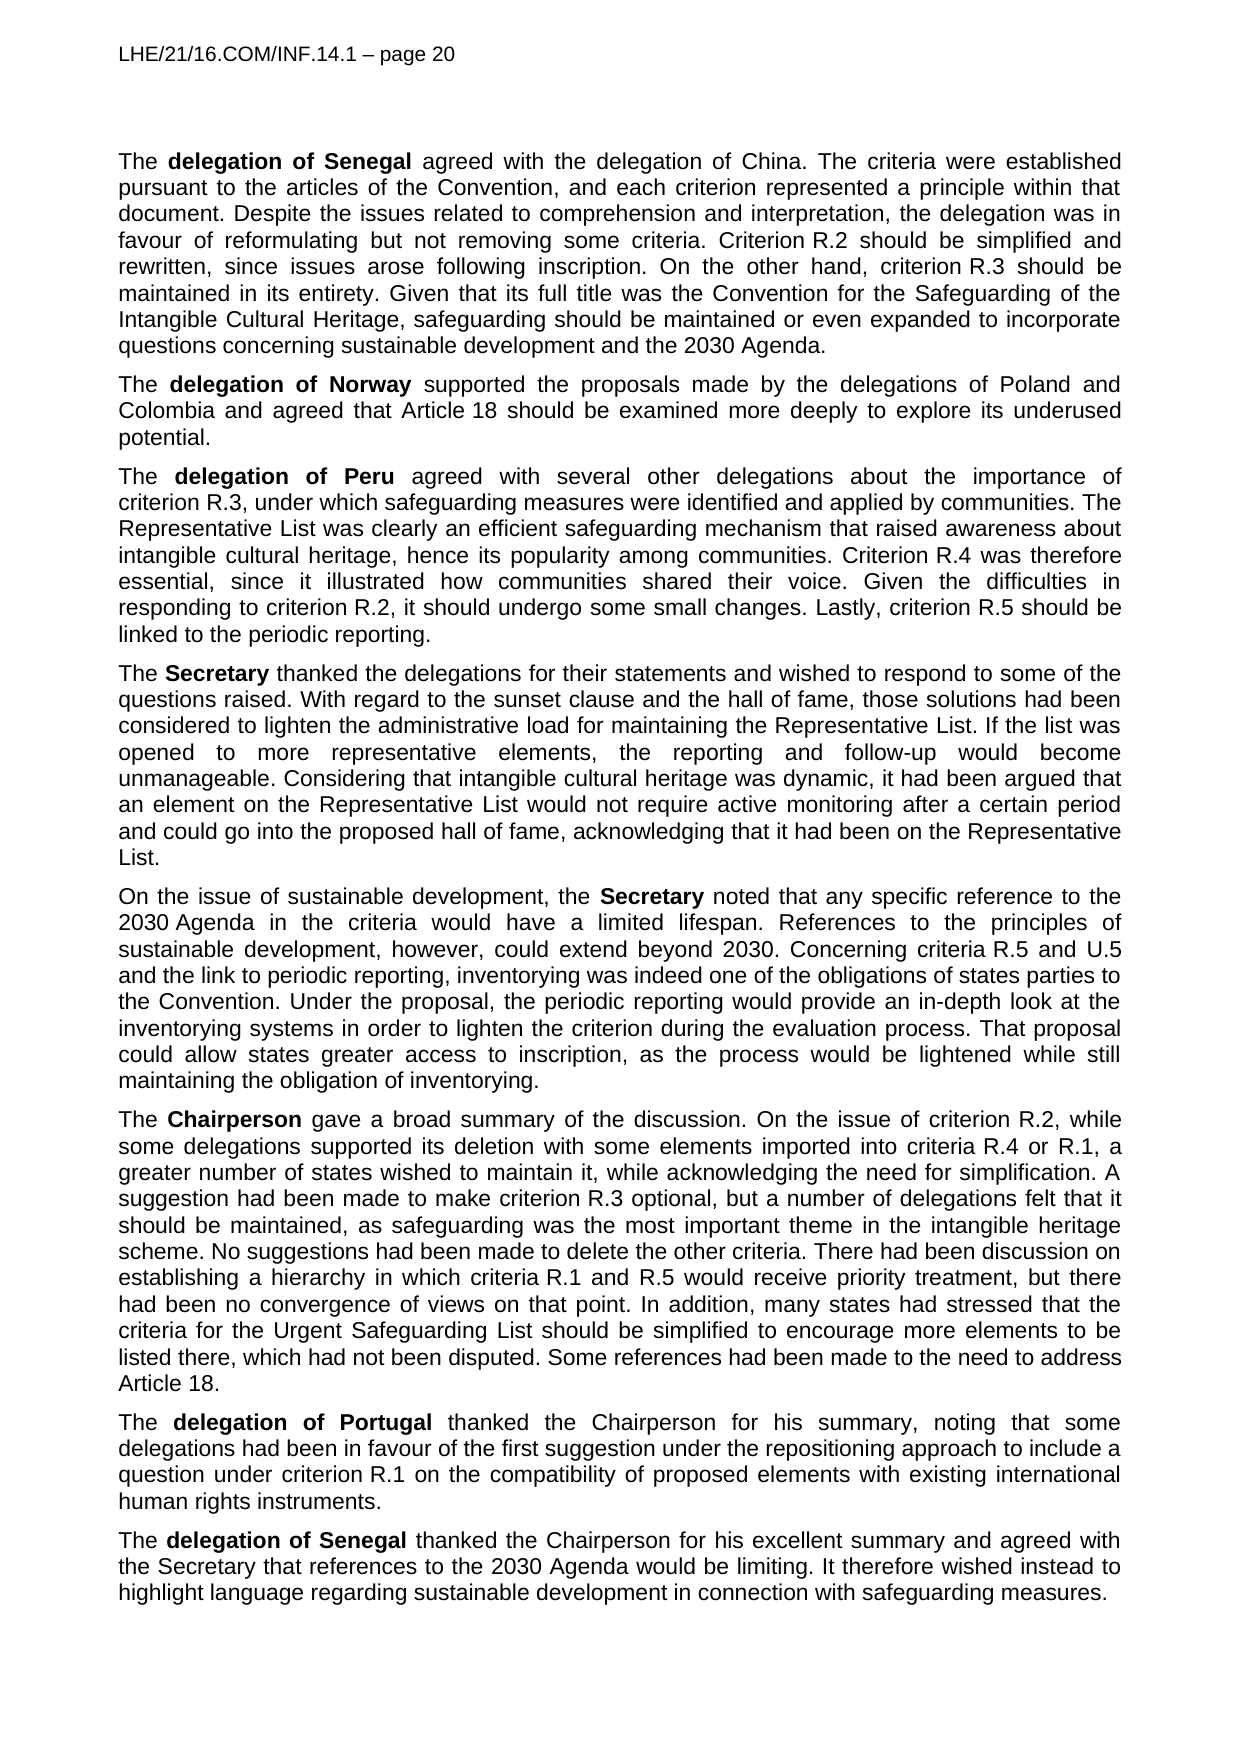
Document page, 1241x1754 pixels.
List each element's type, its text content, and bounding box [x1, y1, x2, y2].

text The delegation of Senegal agreed with the delegation of China. The criteria were established pursuant to the articles of the Convention, and each criterion represented a principle within that document. Despite the issues related to comprehension and interpretation, the delegation was in favour of reformulating but not removing some criteria. Criterion R.2 should be simplified and rewritten, since issues arose following inscription. On the other hand, criterion R.3 should be maintained in its entirety. Given that its full title was the Convention for the Safeguarding of the Intangible Cultural Heritage, safeguarding should be maintained or even expanded to incorporate questions concerning sustainable development and the 2030 Agenda. [118, 148, 1122, 358]
text The Chairperson gave a broad summary of the discussion. On the issue of criterion R.2, while some delegations supported its deletion with some elements imported into criteria R.4 or R.1, a greater number of states wished to maintain it, while acknowledging the need for simplification. A suggestion had been made to make criterion R.3 optional, but a number of delegations felt that it should be maintained, as safeguarding was the most important theme in the intangible heritage scheme. No suggestions had been made to delete the other criteria. There had been discussion on establishing a hierarchy in which criteria R.1 and R.5 would receive priority treatment, but there had been no convergence of views on that point. In addition, many states had stressed that the criteria for the Urgent Safeguarding List should be simplified to encourage more elements to be listed there, which had not been disputed. Some references had been made to the need to address Article 18. [118, 1106, 1122, 1396]
text The delegation of Portugal thanked the Chairperson for his summary, noting that some delegations had been in favour of the first suggestion under the repositioning approach to include a question under criterion R.1 on the compatibility of proposed elements with existing international human rights instruments. [118, 1409, 1122, 1514]
text The delegation of Peru agreed with several other delegations about the importance of criterion R.3, under which safeguarding measures were identified and applied by communities. The Representative List was clearly an efficient safeguarding mechanism that raised awareness about intangible cultural heritage, hence its popularity among communities. Criterion R.4 was therefore essential, since it illustrated how communities shared their voice. Given the difficulties in responding to criterion R.2, it should undergo some small changes. Lastly, criterion R.5 should be linked to the periodic reporting. [118, 463, 1122, 647]
text On the issue of sustainable development, the Secretary noted that any specific reference to the 2030 Agenda in the criteria would have a limited lifespan. References to the principles of sustainable development, however, could extend beyond 2030. Concerning criteria R.5 and U.5 and the link to periodic reporting, inventorying was indeed one of the obligations of states parties to the Convention. Under the proposal, the periodic reporting would provide an in-depth look at the inventorying systems in order to lighten the criterion during the evaluation process. That proposal could allow states greater access to inscription, as the process would be lightened while still maintaining the obligation of inventorying. [118, 883, 1122, 1094]
text The delegation of Norway supported the proposals made by the delegations of Poland and Colombia and agreed that Article 18 should be examined more deeply to explore its underused potential. [118, 371, 1122, 450]
text The delegation of Senegal thanked the Chairperson for his excellent summary and agreed with the Secretary that references to the 2030 Agenda would be limiting. It therefore wished instead to highlight language regarding sustainable development in connection with safeguarding measures. [118, 1527, 1122, 1606]
text The Secretary thanked the delegations for their statements and wished to respond to some of the questions raised. With regard to the sunset clause and the hall of fame, those solutions had been considered to lighten the administrative load for maintaining the Representative List. If the list was opened to more representative elements, the reporting and follow-up would become unmanageable. Considering that intangible cultural heritage was dynamic, it had been argued that an element on the Representative List would not require active monitoring after a certain period and could go into the proposed hall of fame, acknowledging that it had been on the Representative List. [118, 659, 1122, 870]
